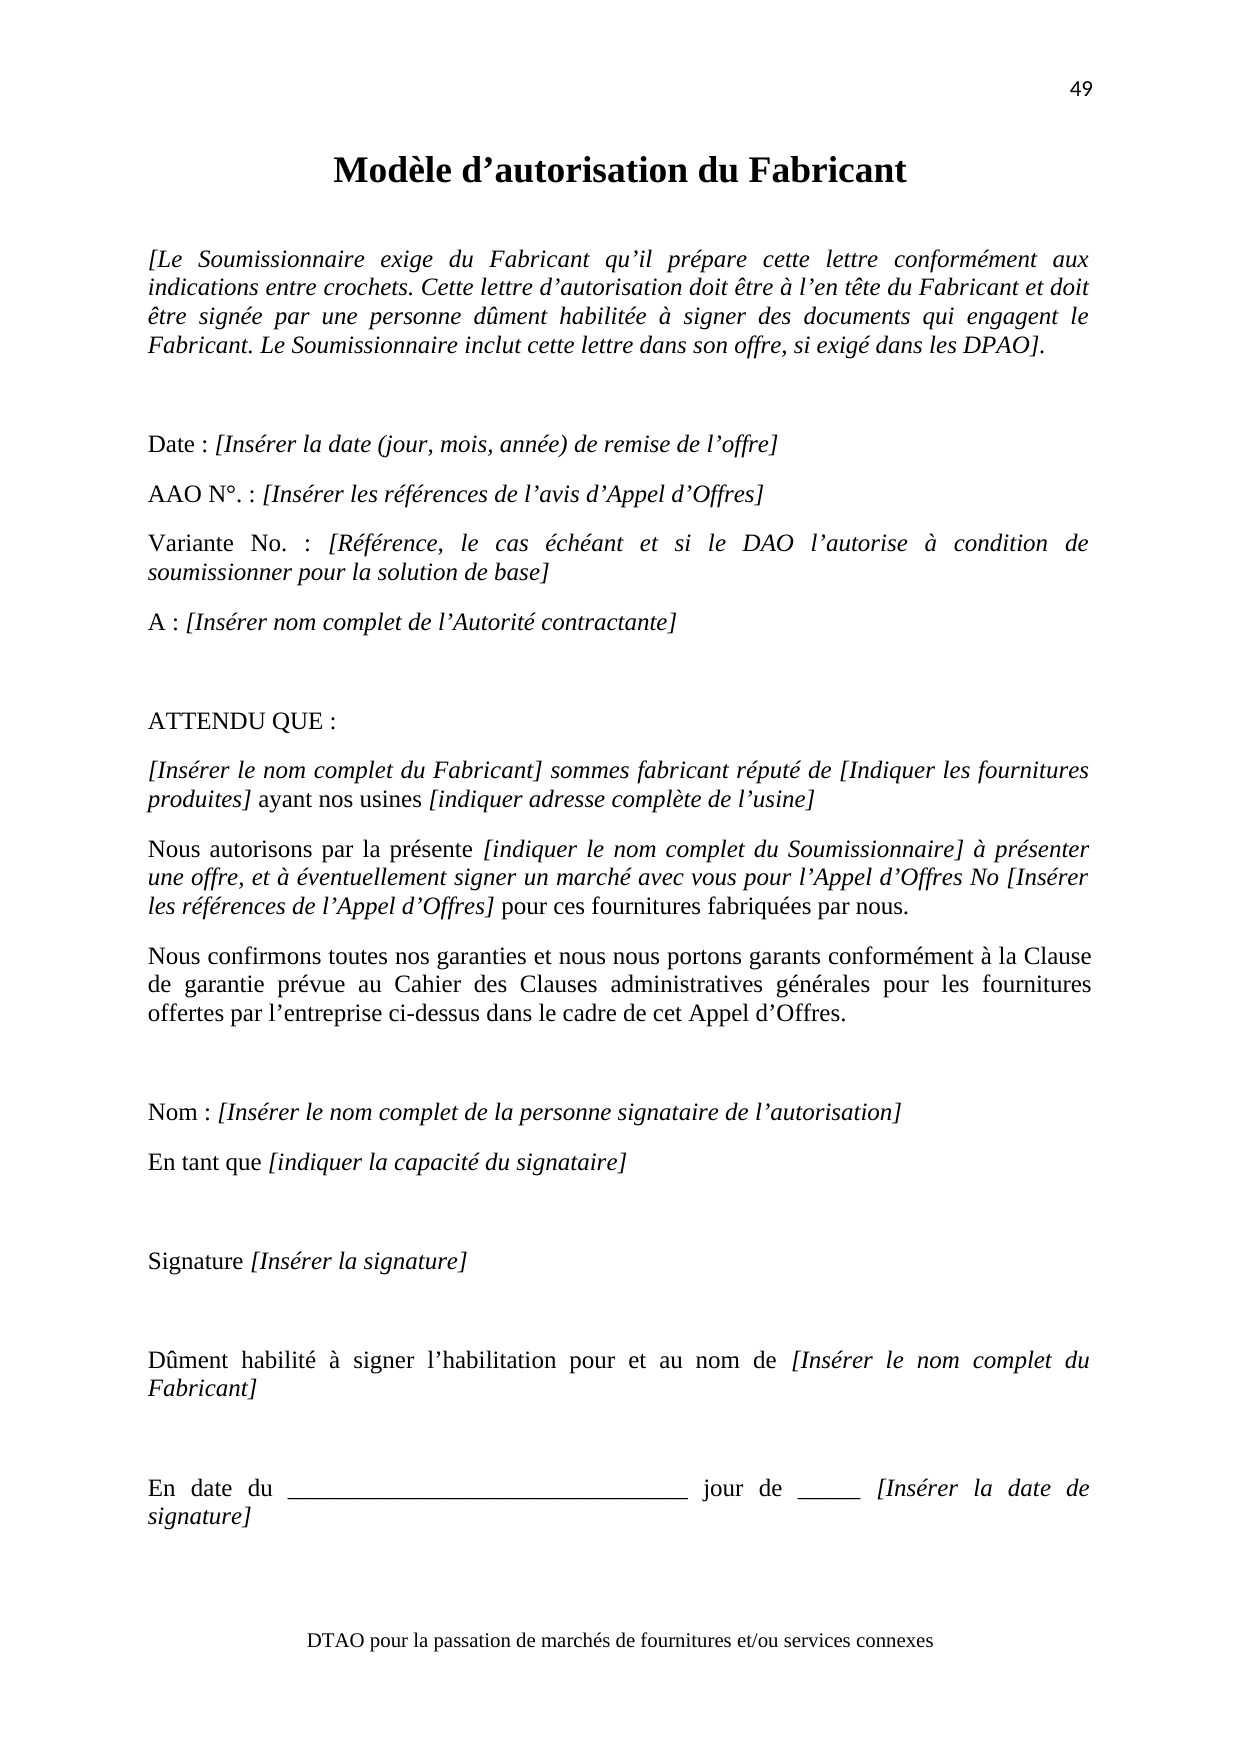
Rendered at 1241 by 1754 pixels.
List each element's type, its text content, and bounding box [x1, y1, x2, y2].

text ATTENDU QUE : [148, 706, 1093, 734]
text En date du ________________________________ jour de _____ [Insérer la date de signature] [148, 1473, 1093, 1530]
text Dûment habilité à signer l’habilitation pour et au nom de [Insérer le nom complet du Fabricant] [148, 1345, 1093, 1402]
text Signature [Insérer la signature] [148, 1246, 1093, 1275]
text En tant que [indiquer la capacité du signataire] [148, 1147, 1093, 1176]
text Date : [Insérer la date (jour, mois, année) de remise de l’offre] [148, 429, 1093, 458]
text A : [Insérer nom complet de l’Autorité contractante] [148, 607, 1093, 635]
text Nous confirmons toutes nos garanties et nous nous portons garants conformément à la Clause de garantie prévue au Cahier des Clauses administratives générales pour les fournitures offertes par l’entreprise ci-dessus dans le cadre de cet Appel d’Offres. [148, 941, 1093, 1027]
subtitle Modèle d’autorisation du Fabricant [148, 148, 1093, 191]
text [Insérer le nom complet du Fabricant] sommes fabricant réputé de [Indiquer les fournitures produites] ayant nos usines [indiquer adresse complète de l’usine] [148, 755, 1093, 813]
text Variante No. : [Référence, le cas échéant et si le DAO l’autorise à condition de soumissionner pour la solution de base] [148, 528, 1093, 586]
text [Le Soumissionnaire exige du Fabricant qu’il prépare cette lettre conformément aux indications entre crochets. Cette lettre d’autorisation doit être à l’en tête du Fabricant et doit être signée par une personne dûment habilitée à signer des documents qui engagent le Fabricant. Le Soumissionnaire inclut cette lettre dans son offre, si exigé dans les DPAO]. [148, 244, 1093, 359]
text Nous autorisons par la présente [indiquer le nom complet du Soumissionnaire] à présenter une offre, et à éventuellement signer un marché avec vous pour l’Appel d’Offres No [Insérer les références de l’Appel d’Offres] pour ces fournitures fabriquées par nous. [148, 834, 1093, 920]
text Nom : [Insérer le nom complet de la personne signataire de l’autorisation] [148, 1097, 1093, 1126]
text AAO N°. : [Insérer les références de l’avis d’Appel d’Offres] [148, 479, 1093, 507]
